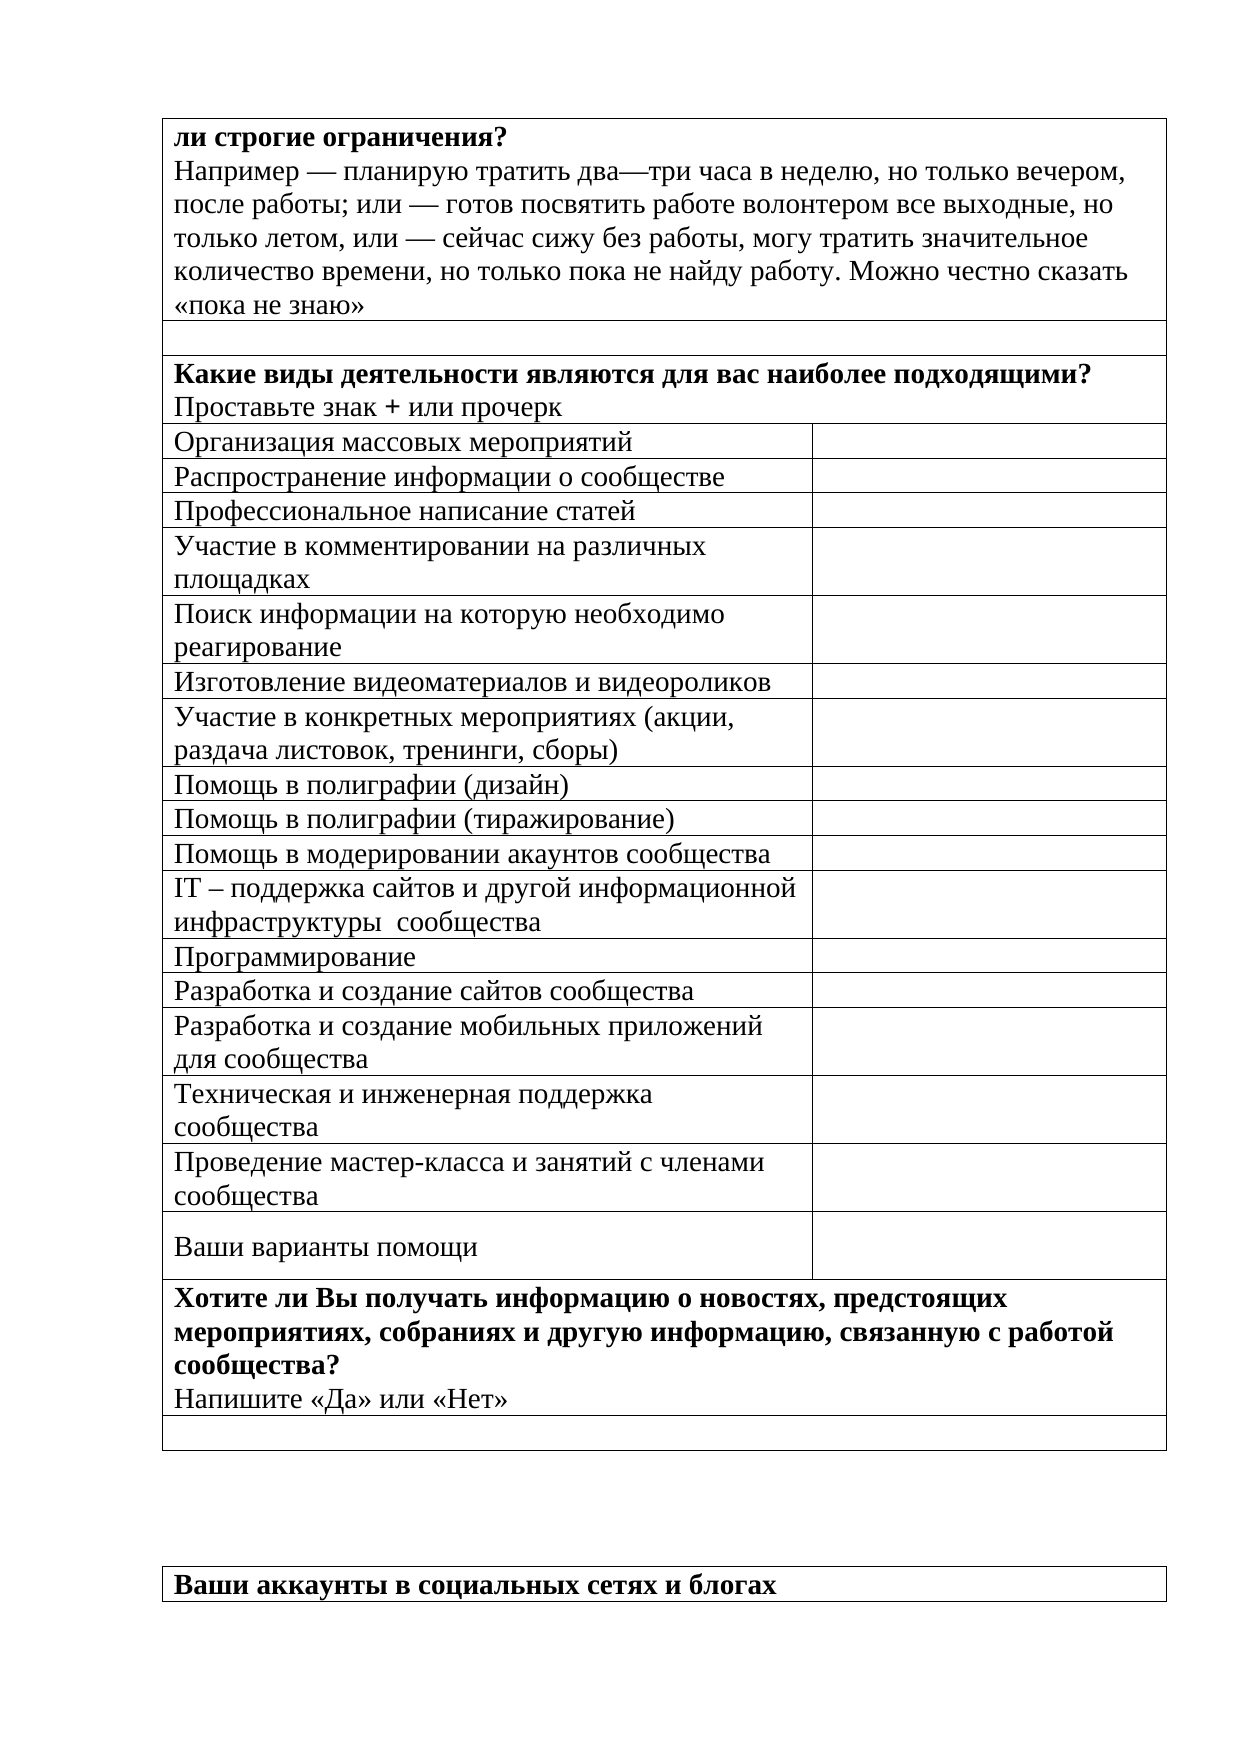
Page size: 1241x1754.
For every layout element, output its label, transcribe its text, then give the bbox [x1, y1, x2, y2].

table_cell Помощь в полиграфии (тиражирование) [163, 801, 812, 835]
table_cell Участие в конкретных мероприятиях (акции, раздача листовок, тренинги, сборы) [163, 699, 812, 766]
table_cell [813, 493, 1166, 527]
table_cell [813, 767, 1166, 800]
table_cell Программирование [163, 939, 812, 972]
table_cell Какие виды деятельности являются для вас наиболее подходящими? Проставьте знак + или прочерк [163, 356, 1166, 423]
table_cell [163, 1416, 1166, 1450]
table_cell Помощь в полиграфии (дизайн) [163, 767, 812, 800]
table_cell Помощь в модерировании акаунтов сообщества [163, 836, 812, 869]
table_cell [813, 1008, 1166, 1075]
table_cell Ваши варианты помощи [163, 1212, 812, 1279]
table_cell [813, 836, 1166, 869]
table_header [163, 119, 1166, 320]
table_cell Организация массовых мероприятий [163, 424, 812, 458]
table_cell [813, 1144, 1166, 1211]
table_cell Хотите ли Вы получать информацию о новостях, предстоящих мероприятиях, собраниях и другую информацию, связанную с работой сообщества? Напишите «Да» или «Нет» [163, 1280, 1166, 1414]
table_cell [813, 1076, 1166, 1143]
table_cell [163, 321, 1166, 355]
table_cell [813, 424, 1166, 458]
table_cell [813, 1212, 1166, 1279]
table_cell Профессиональное написание статей [163, 493, 812, 527]
table_header Ваши аккаунты в социальных сетях и блогах [163, 1567, 1166, 1601]
table_cell Проведение мастер-класса и занятий с членами сообщества [163, 1144, 812, 1211]
table_cell [813, 528, 1166, 595]
table_cell [813, 664, 1166, 698]
table_cell Распространение информации о сообществе [163, 459, 812, 492]
table_cell [813, 939, 1166, 972]
table_cell Поиск информации на которую необходимо реагирование [163, 596, 812, 663]
table_cell [813, 459, 1166, 492]
table_cell [813, 699, 1166, 766]
table_cell Техническая и инженерная поддержка сообщества [163, 1076, 812, 1143]
table_cell Изготовление видеоматериалов и видеороликов [163, 664, 812, 698]
table_cell IT – поддержка сайтов и другой информационной инфраструктуры сообщества [163, 871, 812, 938]
table_cell [813, 596, 1166, 663]
table_cell Участие в комментировании на различных площадках [163, 528, 812, 595]
table_cell [813, 801, 1166, 835]
table_cell [813, 871, 1166, 938]
table_cell Разработка и создание мобильных приложений для сообщества [163, 1008, 812, 1075]
table_cell [813, 973, 1166, 1007]
table_cell Разработка и создание сайтов сообщества [163, 973, 812, 1007]
